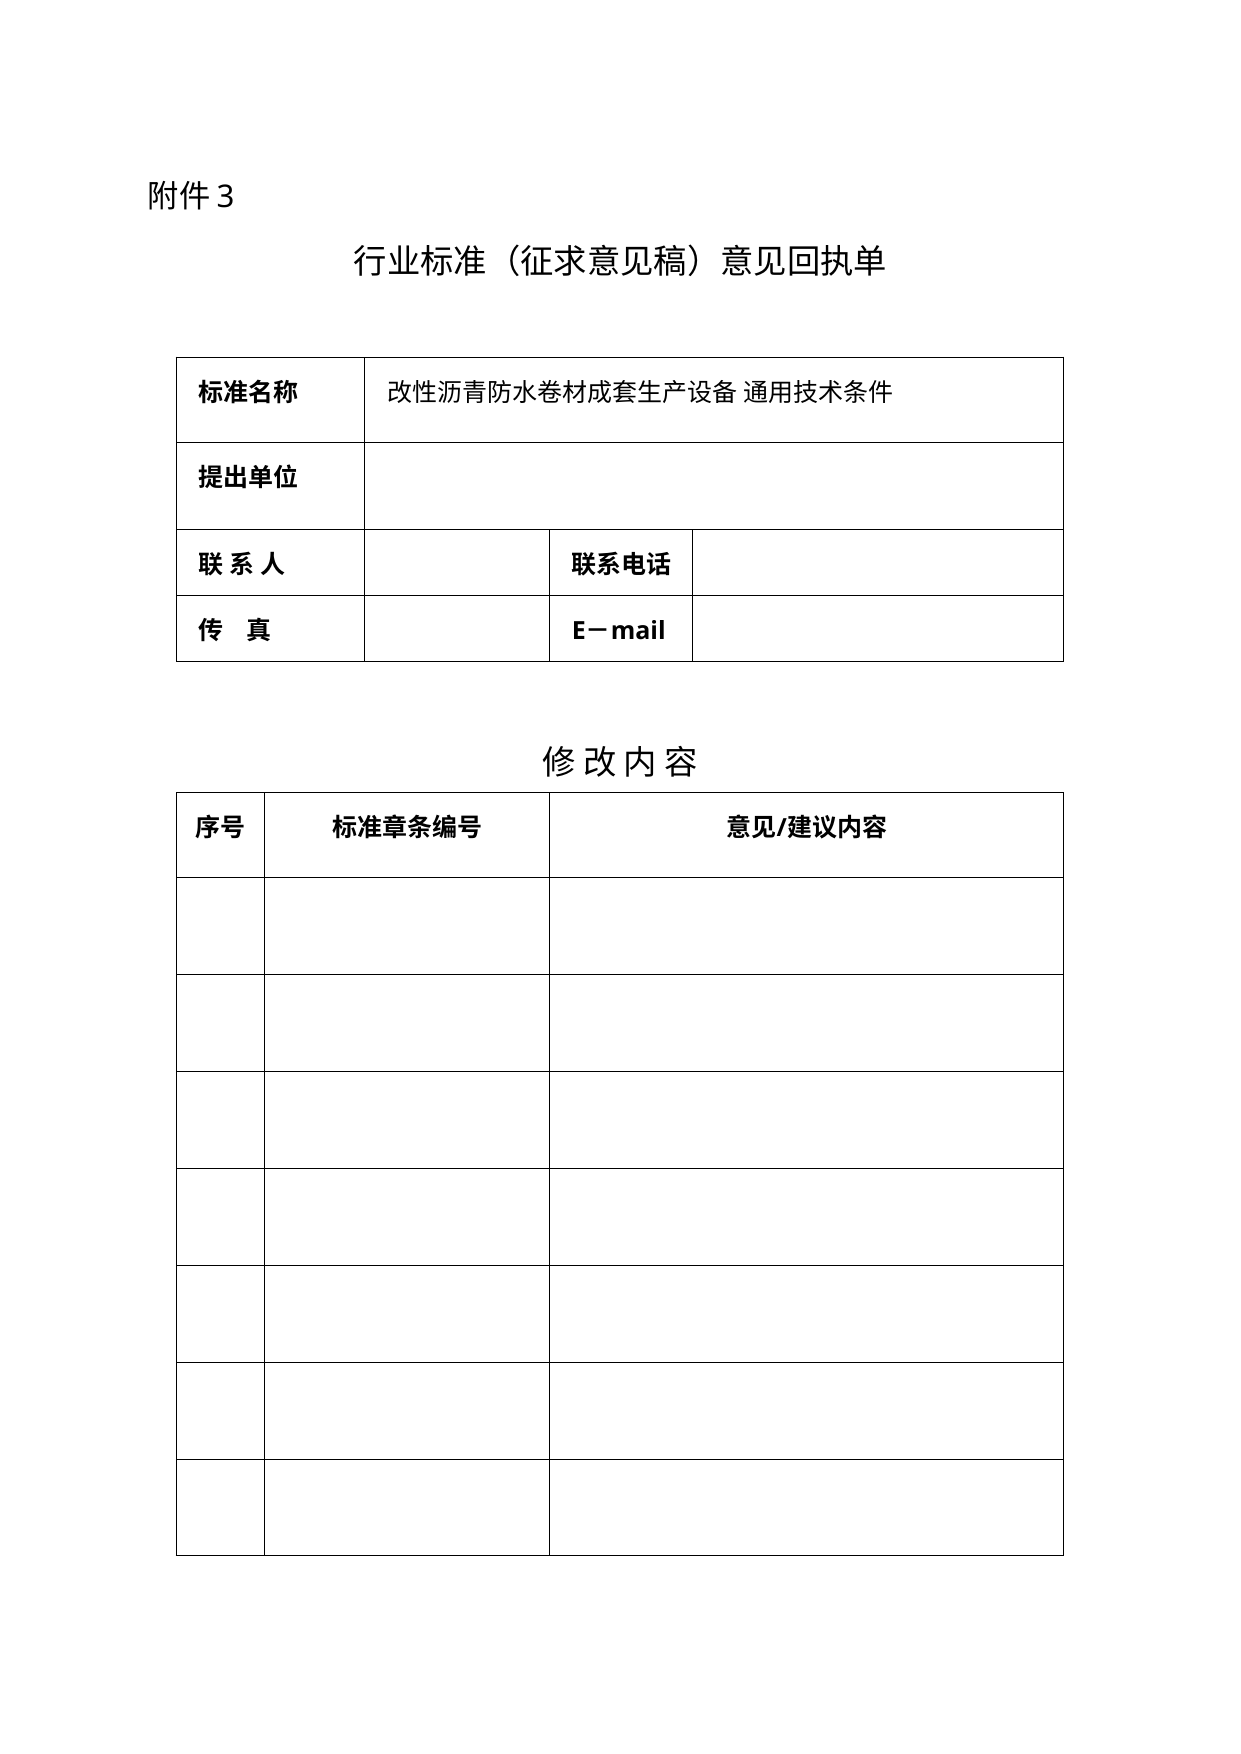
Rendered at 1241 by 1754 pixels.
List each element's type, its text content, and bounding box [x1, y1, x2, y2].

table_cell [365, 443, 1063, 529]
table_cell [550, 975, 1063, 1071]
table_cell [177, 1363, 264, 1458]
table_cell [265, 878, 549, 974]
text 行业标准（征求意见稿）意见回执单 [148, 227, 1092, 292]
table_cell [177, 1460, 264, 1555]
table_cell [265, 1169, 549, 1265]
table_cell 联系电话 [550, 530, 692, 595]
table_cell [177, 1169, 264, 1265]
table_cell [265, 1072, 549, 1168]
table_cell [693, 596, 1063, 661]
table_cell [365, 530, 549, 595]
table_cell E－mail [550, 596, 692, 661]
table_header 标准名称 [177, 358, 364, 442]
table_cell 意见/建议内容 [550, 793, 1063, 877]
text 附件3 [148, 162, 1092, 227]
table_cell 修 改 内 容 [176, 662, 1064, 792]
table_cell [265, 1363, 549, 1458]
table_cell [365, 596, 549, 661]
table_cell [550, 1169, 1063, 1265]
table_cell 联 系 人 [177, 530, 364, 595]
table_cell 提出单位 [177, 443, 364, 529]
table_cell [550, 1363, 1063, 1458]
table_cell 序号 [177, 793, 264, 877]
table_cell [693, 530, 1063, 595]
table_cell [550, 1072, 1063, 1168]
table_cell [550, 878, 1063, 974]
table_cell 传 真 [177, 596, 364, 661]
table_cell [177, 975, 264, 1071]
table_cell [265, 1460, 549, 1555]
table_cell [550, 1460, 1063, 1555]
table_cell [265, 1266, 549, 1362]
table_cell [550, 1266, 1063, 1362]
table_cell [265, 975, 549, 1071]
table_cell [177, 878, 264, 974]
table_cell [177, 1266, 264, 1362]
table_cell 标准章条编号 [265, 793, 549, 877]
table_header 改性沥青防水卷材成套生产设备 通用技术条件 [365, 358, 1063, 442]
table_cell [177, 1072, 264, 1168]
